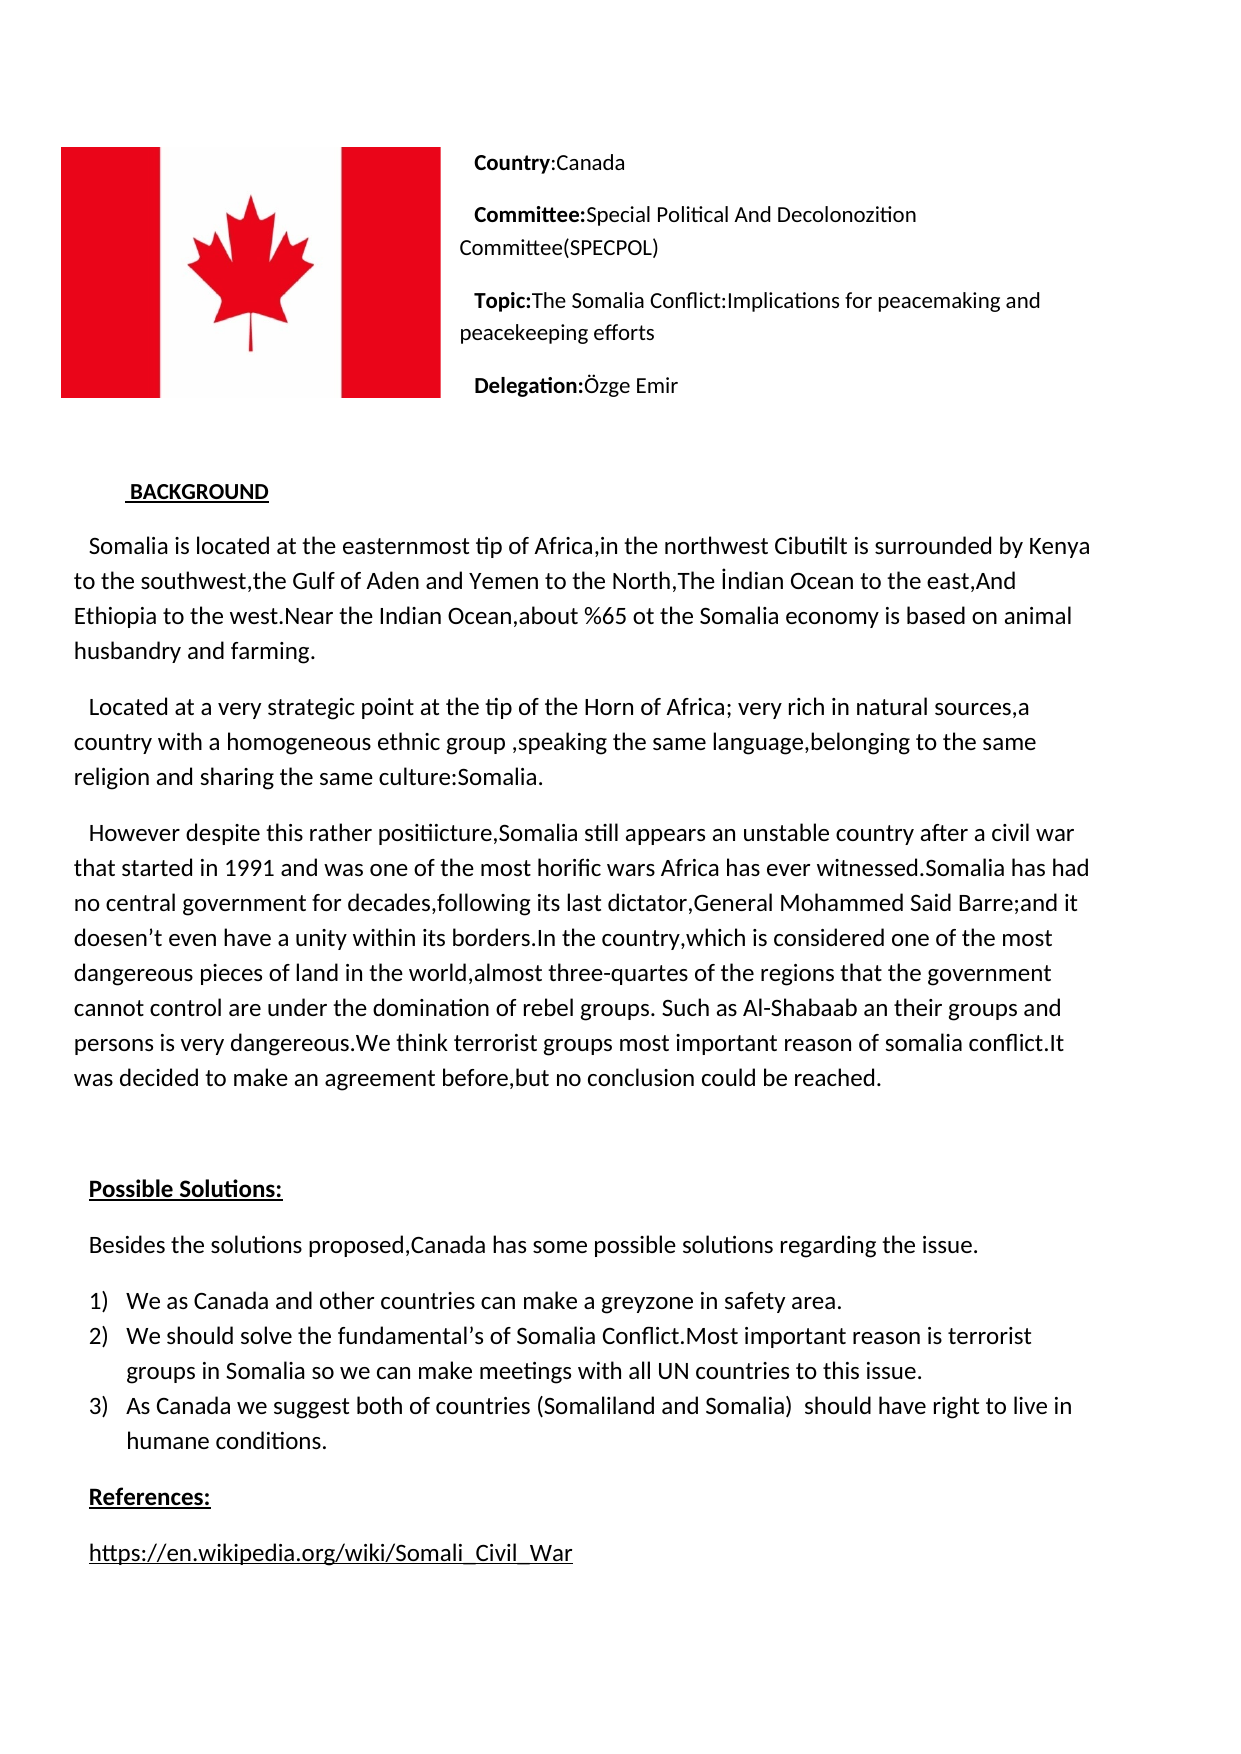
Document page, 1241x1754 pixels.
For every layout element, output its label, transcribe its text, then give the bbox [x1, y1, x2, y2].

text References: [74, 1481, 1093, 1511]
text https://en.wikipedia.org/wiki/Somali_Civil_War [74, 1537, 1093, 1567]
list We as Canada and other countries can make a greyzone in safety area. [88, 1285, 1093, 1316]
text BACKGROUND [74, 477, 1093, 505]
text Somalia is located at the easternmost tip of Africa,in the northwest Cibutilt is surrounded by Kenya to the southwest,the Gulf of Aden and Yemen to the North,The İndian Ocean to the east,And Ethiopia to the west.Near the Indian Ocean,about %65 ot the Somalia economy is based on animal husbandry and farming. [74, 530, 1093, 666]
text Country:Canada [441, 148, 1093, 176]
text However despite this rather positiicture,Somalia still appears an unstable country after a civil war that started in 1991 and was one of the most horific wars Africa has ever witnessed.Somalia has had no central government for decades,following its last dictator,General Mohammed Said Barre;and it doesen’t even have a unity within its borders.In the country,which is considered one of the most dangereous pieces of land in the world,almost three-quartes of the regions that the government cannot control are under the domination of rebel groups. Such as Al-Shabaab an their groups and persons is very dangereous.We think terrorist groups most important reason of somalia conflict.It was decided to make an agreement before,but no conclusion could be reached. [74, 817, 1093, 1092]
text Possible Solutions: [74, 1173, 1093, 1204]
text Committee:Special Political And Decolonozition Committee(SPECPOL) [441, 201, 1093, 261]
text Topic:The Somalia Conflict:Implications for peacemaking and peacekeeping efforts [441, 286, 1093, 346]
text Besides the solutions proposed,Canada has some possible solutions regarding the issue. [74, 1229, 1093, 1260]
text Delegation:Özge Emir [74, 371, 1093, 399]
text Located at a very strategic point at the tip of the Horn of Africa; very rich in natural sources,a country with a homogeneous ethnic group ,speaking the same language,belonging to the same religion and sharing the same culture:Somalia. [74, 691, 1093, 791]
picture [61, 147, 441, 398]
list As Canada we suggest both of countries (Somaliland and Somalia) should have right to live in humane conditions. [88, 1390, 1093, 1456]
list We should solve the fundamental’s of Somalia Conflict.Most important reason is terrorist groups in Somalia so we can make meetings with all UN countries to this issue. [88, 1320, 1093, 1386]
